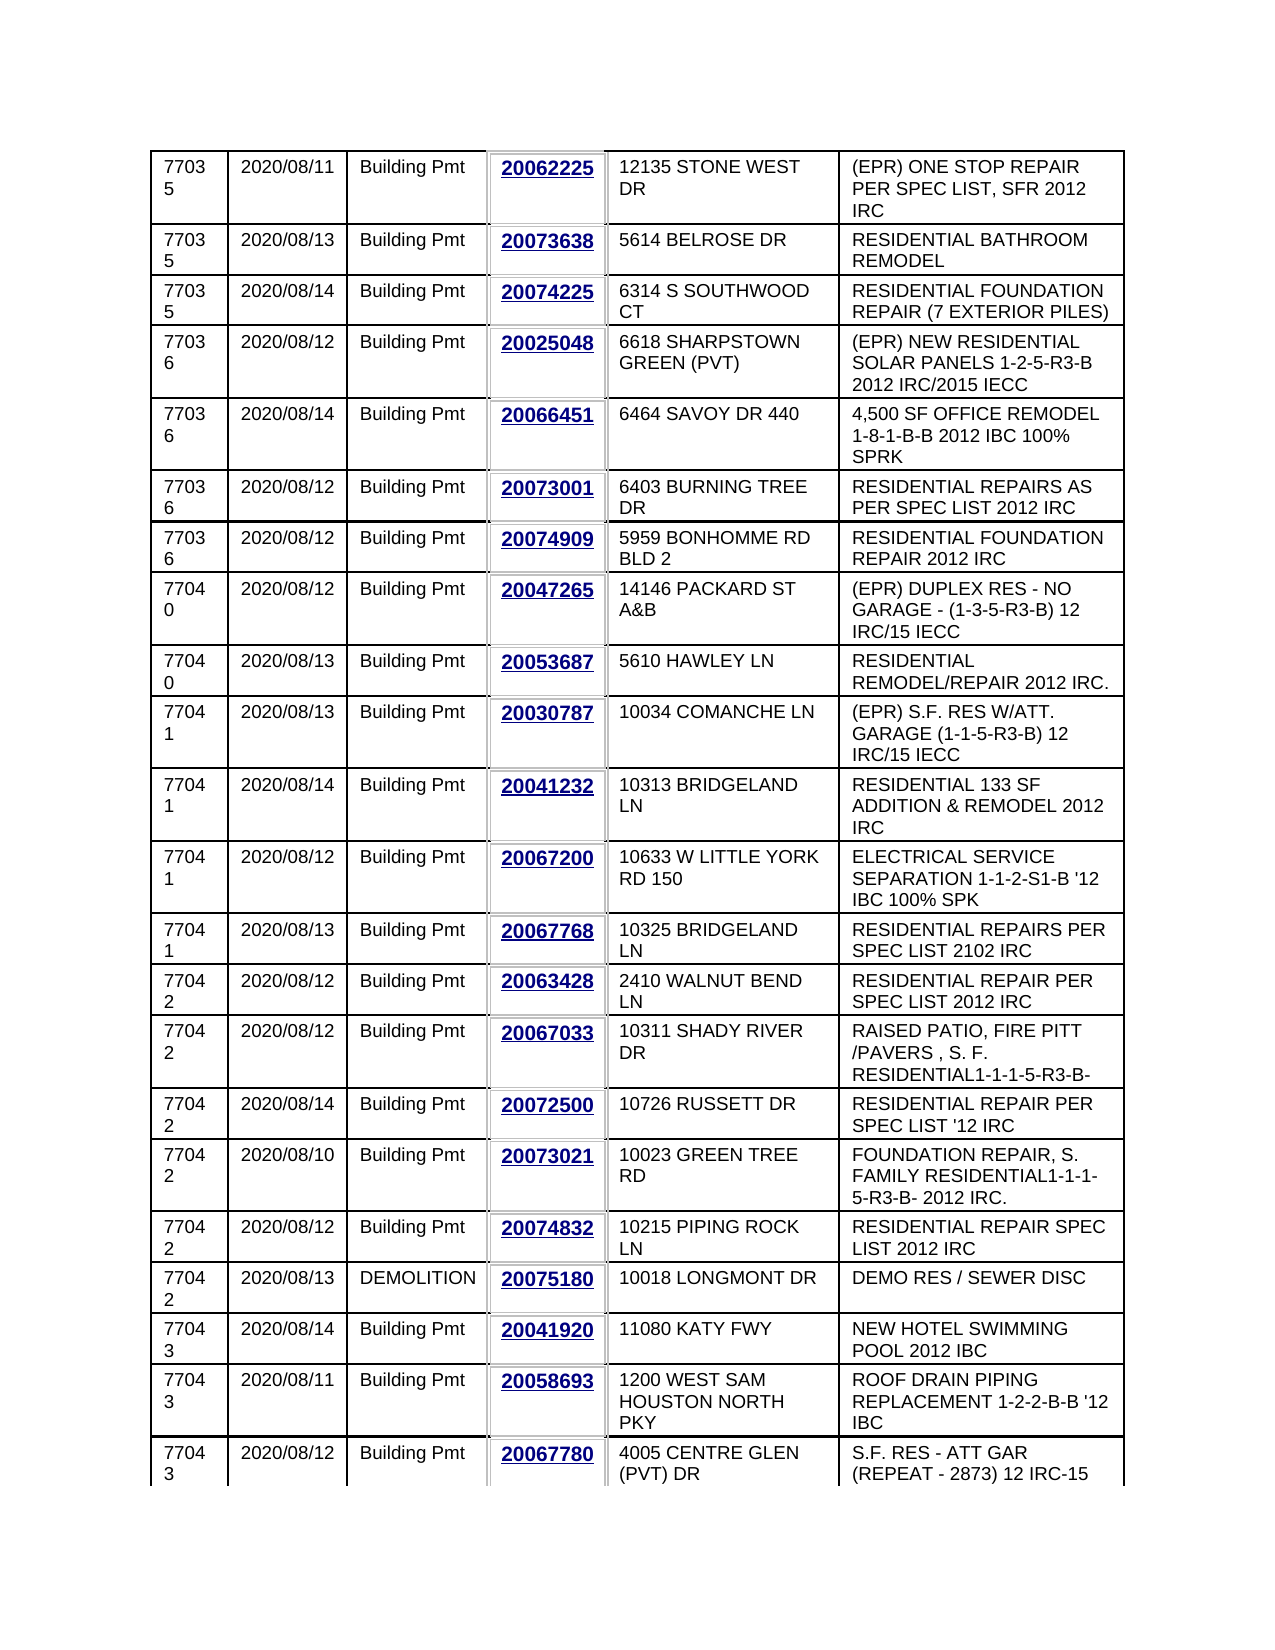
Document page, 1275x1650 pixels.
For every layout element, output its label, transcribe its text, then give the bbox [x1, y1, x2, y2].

table_cell 10633 W LITTLE YORK RD 150 [609, 842, 838, 912]
table_cell 2020/08/13 [229, 914, 346, 963]
table_cell RAISED PATIO, FIRE PITT /PAVERS , S. F. RESIDENTIAL1-1-1-5-R3-B- [840, 1016, 1123, 1087]
table_cell 2410 WALNUT BEND LN [609, 965, 838, 1014]
table_cell 20047265 [491, 576, 604, 644]
table_cell 6403 BURNING TREE DR [609, 471, 838, 520]
table_cell Building Pmt [348, 697, 486, 767]
table_cell 20073638 [491, 227, 604, 273]
table_cell 20041920 [491, 1317, 604, 1363]
table_cell 20075180 [491, 1266, 604, 1312]
table_cell 20074909 [491, 525, 604, 571]
table_cell 2020/08/12 [229, 1212, 346, 1261]
table_cell 2020/08/12 [229, 523, 346, 571]
table_cell Building Pmt [348, 914, 486, 963]
table_cell 77035 [152, 276, 227, 324]
table_cell 4,500 SF OFFICE REMODEL 1-8-1-B-B 2012 IBC 100% SPRK [840, 399, 1123, 469]
table_cell 2020/08/12 [229, 1016, 346, 1087]
table_cell Building Pmt [348, 646, 486, 695]
table_cell 77040 [152, 573, 227, 644]
table_cell 20074225 [491, 278, 604, 324]
table_cell 20067780 [491, 1440, 604, 1486]
table_cell 2020/08/12 [229, 471, 346, 520]
table_cell 20053687 [491, 648, 604, 695]
table_cell 2020/08/13 [229, 1263, 346, 1312]
table_cell RESIDENTIAL 133 SF ADDITION & REMODEL 2012 IRC [840, 769, 1123, 840]
table_cell 10726 RUSSETT DR [609, 1089, 838, 1137]
table_cell Building Pmt [348, 842, 486, 912]
table_cell ELECTRICAL SERVICE SEPARATION 1-1-2-S1-B '12 IBC 100% SPK [840, 842, 1123, 912]
table_cell 20073021 [491, 1142, 604, 1210]
table_cell Building Pmt [348, 1140, 486, 1210]
table_cell 77042 [152, 965, 227, 1014]
table_cell 77041 [152, 697, 227, 767]
table_cell Building Pmt [348, 471, 486, 520]
table_cell 10023 GREEN TREE RD [609, 1140, 838, 1210]
table_cell Building Pmt [348, 1089, 486, 1137]
table_cell 77035 [152, 152, 227, 222]
table_cell 10018 LONGMONT DR [609, 1263, 838, 1312]
table_cell 6464 SAVOY DR 440 [609, 399, 838, 469]
table_cell 5610 HAWLEY LN [609, 646, 838, 695]
table_cell 10325 BRIDGELAND LN [609, 914, 838, 963]
table_cell (EPR) DUPLEX RES - NO GARAGE - (1-3-5-R3-B) 12 IRC/15 IECC [840, 573, 1123, 644]
table_cell 6618 SHARPSTOWN GREEN (PVT) [609, 326, 838, 397]
table_cell 77041 [152, 842, 227, 912]
table_cell 20030787 [491, 700, 604, 767]
table_cell 77042 [152, 1140, 227, 1210]
table_cell 20073001 [491, 474, 604, 520]
table_cell 12135 STONE WEST DR [609, 152, 838, 222]
table_cell Building Pmt [348, 965, 486, 1014]
table_cell (EPR) NEW RESIDENTIAL SOLAR PANELS 1-2-5-R3-B 2012 IRC/2015 IECC [840, 326, 1123, 397]
table_cell NEW HOTEL SWIMMING POOL 2012 IBC [840, 1314, 1123, 1363]
table_cell Building Pmt [348, 1212, 486, 1261]
table_cell 77042 [152, 1263, 227, 1312]
table_cell 20067768 [491, 917, 604, 963]
table_cell 77040 [152, 646, 227, 695]
table_cell 20063428 [491, 968, 604, 1014]
table_cell 14146 PACKARD ST A&B [609, 573, 838, 644]
table_cell RESIDENTIAL BATHROOM REMODEL [840, 225, 1123, 273]
table_cell RESIDENTIAL REMODEL/REPAIR 2012 IRC. [840, 646, 1123, 695]
table_cell 20066451 [491, 402, 604, 469]
table_cell 20067033 [491, 1019, 604, 1087]
table_cell 2020/08/12 [229, 573, 346, 644]
table_cell 6314 S SOUTHWOOD CT [609, 276, 838, 324]
table_cell DEMO RES / SEWER DISC [840, 1263, 1123, 1312]
table_cell RESIDENTIAL REPAIR PER SPEC LIST '12 IRC [840, 1089, 1123, 1137]
table_cell 77043 [152, 1438, 227, 1486]
table_cell 77043 [152, 1365, 227, 1435]
table_cell Building Pmt [348, 1438, 486, 1486]
table_cell 20067200 [491, 845, 604, 912]
table_cell Building Pmt [348, 225, 486, 273]
table_cell 77041 [152, 769, 227, 840]
table_cell 2020/08/12 [229, 965, 346, 1014]
table_cell 2020/08/14 [229, 769, 346, 840]
table_cell RESIDENTIAL FOUNDATION REPAIR 2012 IRC [840, 523, 1123, 571]
table_cell 77042 [152, 1016, 227, 1087]
table_cell Building Pmt [348, 523, 486, 571]
table_cell (EPR) ONE STOP REPAIR PER SPEC LIST, SFR 2012 IRC [840, 152, 1123, 222]
table_cell Building Pmt [348, 573, 486, 644]
table_cell 10313 BRIDGELAND LN [609, 769, 838, 840]
table_cell RESIDENTIAL REPAIR SPEC LIST 2012 IRC [840, 1212, 1123, 1261]
table_cell RESIDENTIAL REPAIRS PER SPEC LIST 2102 IRC [840, 914, 1123, 963]
table_cell 2020/08/12 [229, 842, 346, 912]
table_cell 77035 [152, 225, 227, 273]
table_cell 77042 [152, 1212, 227, 1261]
table_cell RESIDENTIAL REPAIRS AS PER SPEC LIST 2012 IRC [840, 471, 1123, 520]
table_cell DEMOLITION [348, 1263, 486, 1312]
table_cell 20058693 [491, 1368, 604, 1435]
table_cell FOUNDATION REPAIR, S. FAMILY RESIDENTIAL1-1-1-5-R3-B- 2012 IRC. [840, 1140, 1123, 1210]
table_cell 2020/08/12 [229, 1438, 346, 1486]
table_cell (EPR) S.F. RES W/ATT. GARAGE (1-1-5-R3-B) 12 IRC/15 IECC [840, 697, 1123, 767]
table_cell 5959 BONHOMME RD BLD 2 [609, 523, 838, 571]
table_cell 77043 [152, 1314, 227, 1363]
table_cell Building Pmt [348, 152, 486, 222]
table_cell 2020/08/13 [229, 697, 346, 767]
table_cell 77041 [152, 914, 227, 963]
table_cell 2020/08/14 [229, 399, 346, 469]
table_cell Building Pmt [348, 769, 486, 840]
table_cell ROOF DRAIN PIPING REPLACEMENT 1-2-2-B-B '12 IBC [840, 1365, 1123, 1435]
table_cell 77036 [152, 399, 227, 469]
table_cell 2020/08/10 [229, 1140, 346, 1210]
table_cell 77036 [152, 523, 227, 571]
table_cell Building Pmt [348, 1314, 486, 1363]
table_cell 2020/08/14 [229, 1314, 346, 1363]
table_cell 2020/08/14 [229, 1089, 346, 1137]
table_cell 2020/08/11 [229, 152, 346, 222]
table_cell 2020/08/12 [229, 326, 346, 397]
table_cell 2020/08/11 [229, 1365, 346, 1435]
table_cell 2020/08/14 [229, 276, 346, 324]
table_cell Building Pmt [348, 1016, 486, 1087]
table_cell 20074832 [491, 1215, 604, 1261]
table_cell 77036 [152, 326, 227, 397]
table_cell 77042 [152, 1089, 227, 1137]
table_cell 2020/08/13 [229, 225, 346, 273]
table_cell Building Pmt [348, 399, 486, 469]
table_cell RESIDENTIAL REPAIR PER SPEC LIST 2012 IRC [840, 965, 1123, 1014]
table_cell Building Pmt [348, 1365, 486, 1435]
table_cell 20072500 [491, 1091, 604, 1137]
table_cell 1200 WEST SAM HOUSTON NORTH PKY [609, 1365, 838, 1435]
table_cell 20025048 [491, 329, 604, 397]
table_cell RESIDENTIAL FOUNDATION REPAIR (7 EXTERIOR PILES) [840, 276, 1123, 324]
table_cell 20062225 [491, 155, 604, 222]
table_cell 2020/08/13 [229, 646, 346, 695]
table_cell 11080 KATY FWY [609, 1314, 838, 1363]
table_cell 77036 [152, 471, 227, 520]
table_cell 10215 PIPING ROCK LN [609, 1212, 838, 1261]
table_cell 20041232 [491, 772, 604, 840]
table_cell 10311 SHADY RIVER DR [609, 1016, 838, 1087]
table_cell 10034 COMANCHE LN [609, 697, 838, 767]
table_cell 5614 BELROSE DR [609, 225, 838, 273]
table_cell Building Pmt [348, 326, 486, 397]
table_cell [609, 1438, 838, 1486]
table_cell Building Pmt [348, 276, 486, 324]
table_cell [840, 1438, 1123, 1486]
